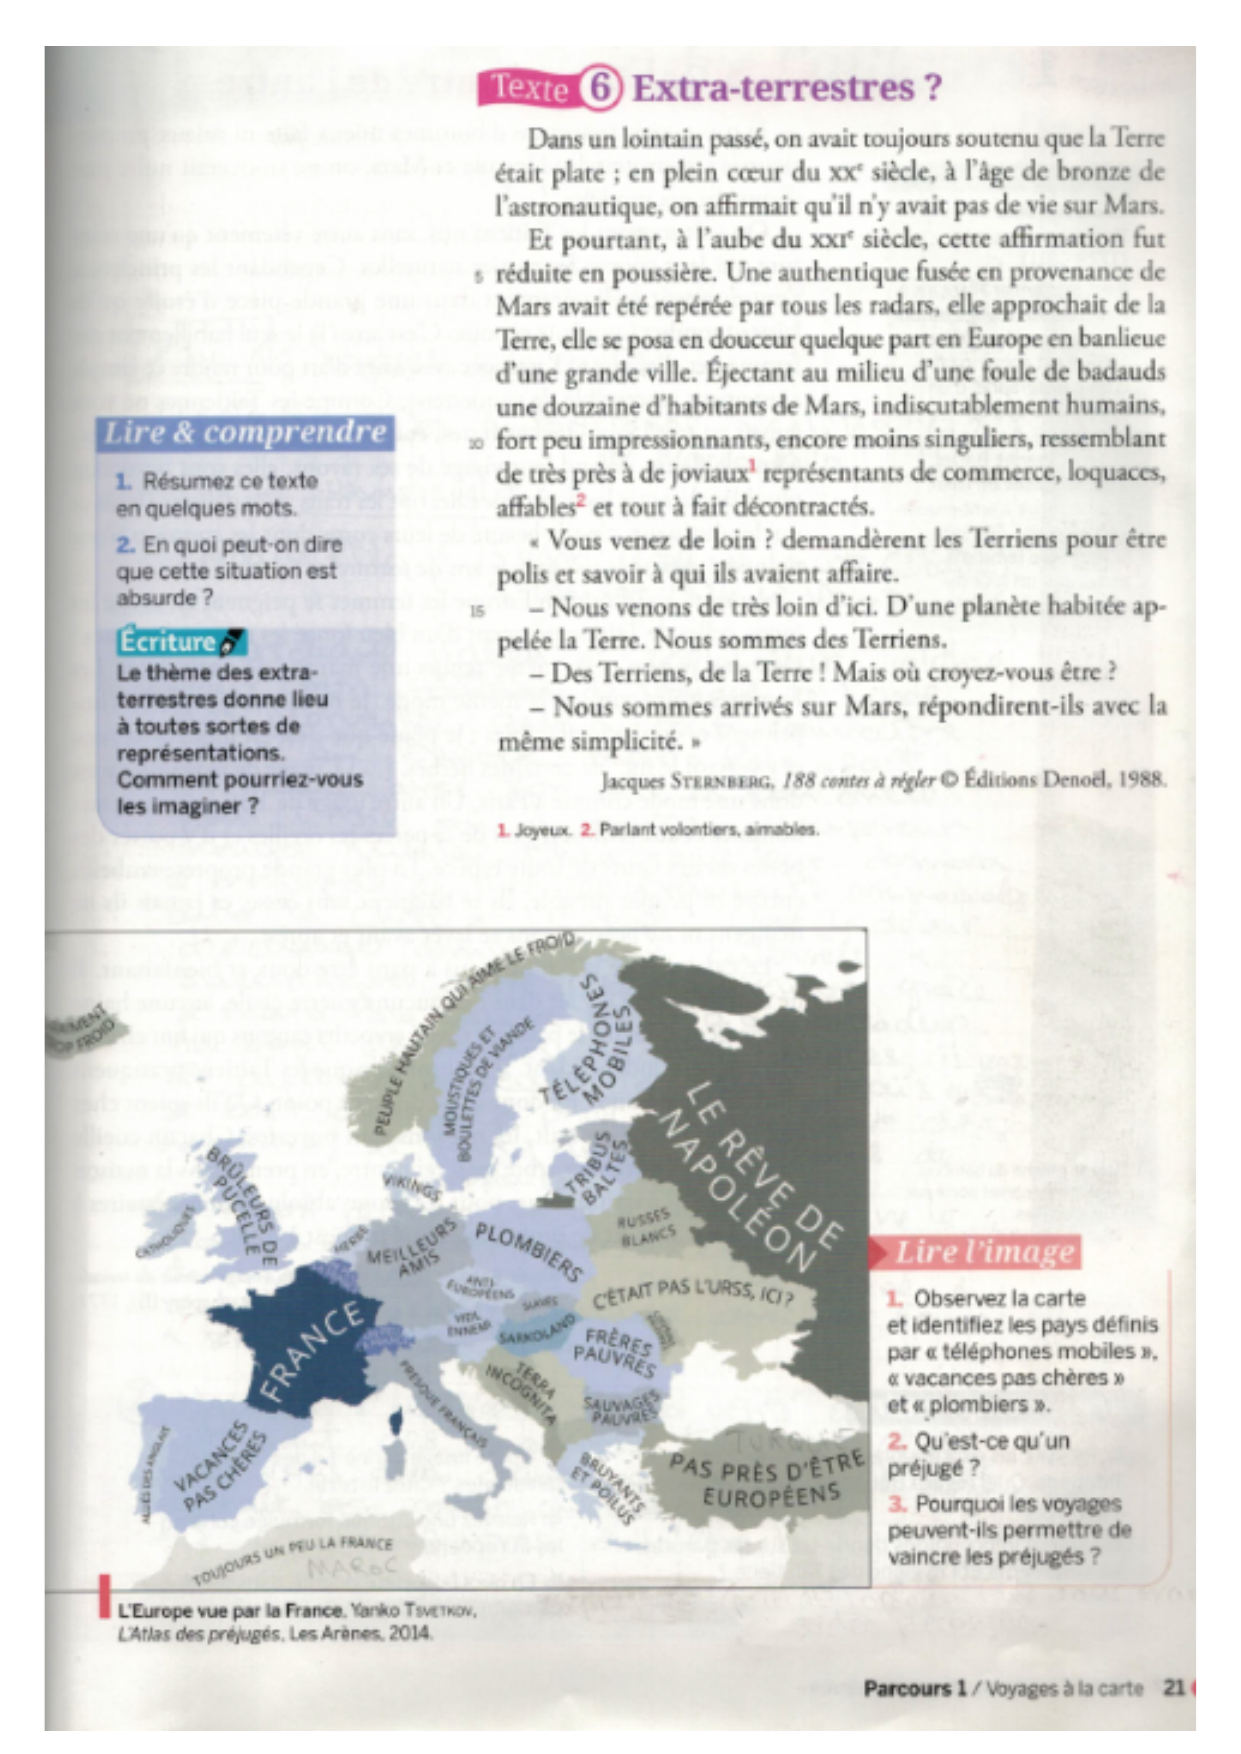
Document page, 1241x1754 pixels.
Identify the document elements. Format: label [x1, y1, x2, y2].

picture [44, 46, 1197, 1731]
